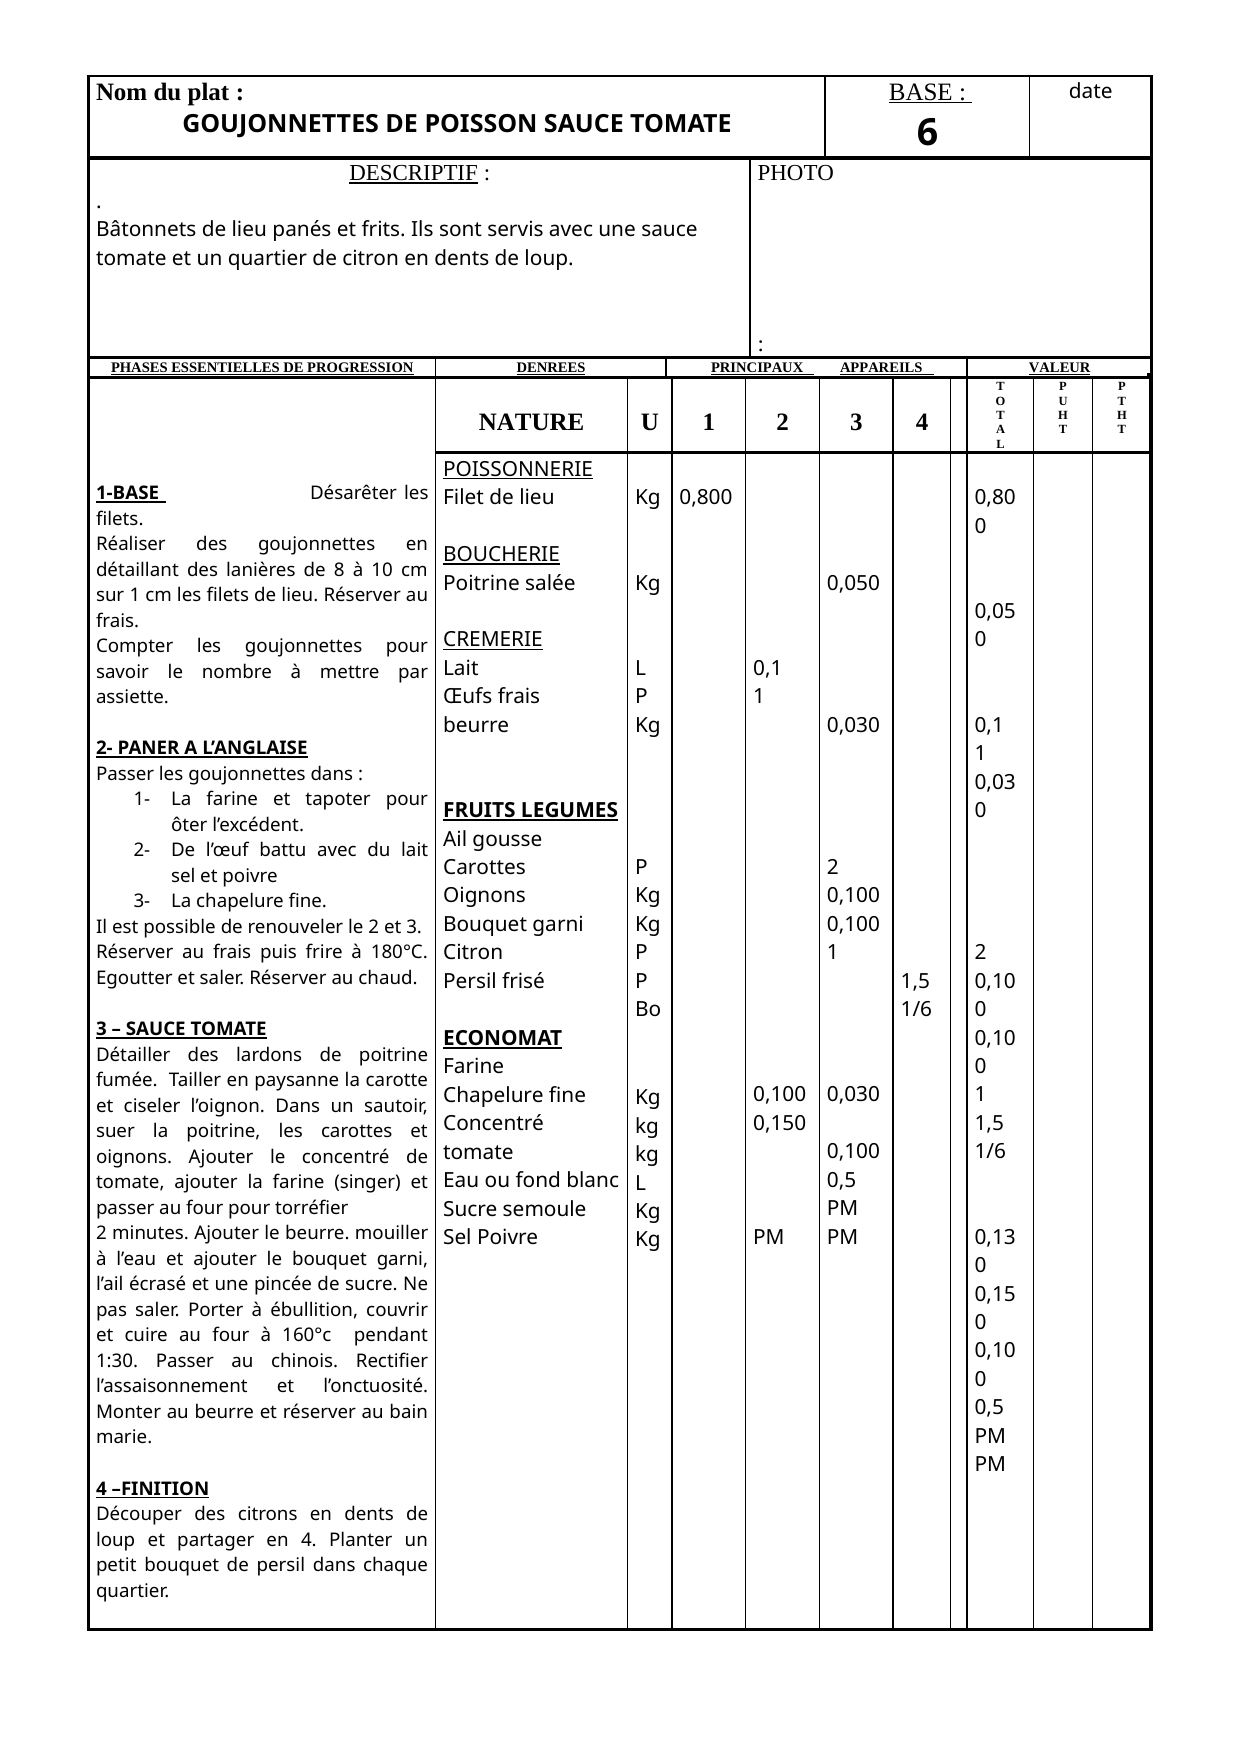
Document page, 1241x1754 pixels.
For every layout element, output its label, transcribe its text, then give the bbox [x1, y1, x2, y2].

table_cell 3 [820, 379, 892, 451]
table_header BASE : 6 [826, 77, 1029, 156]
table_header date [1030, 77, 1150, 156]
table_cell 1,5 1/6 [894, 454, 950, 1628]
table_cell 4 [894, 379, 950, 451]
table_cell 0,800 [673, 454, 745, 1628]
table_cell 1 [673, 379, 745, 451]
table_cell [951, 454, 966, 1628]
table_cell Kg Kg L P Kg P Kg Kg P P Bo Kg kg kg L Kg Kg [628, 454, 671, 1628]
table_cell [1034, 454, 1092, 1628]
table_cell [1093, 454, 1149, 1628]
table_cell P U H T [1034, 379, 1092, 451]
table_cell [90, 379, 435, 451]
table_cell T O T A L [968, 379, 1033, 451]
table_cell DENREES [436, 359, 665, 376]
table_cell [951, 379, 966, 451]
table_cell 1-BASE Désarêter les filets. Réaliser des goujonnettes en détaillant des lanières de 8 à 10 cm sur 1 cm les filets de lieu. Réserver au frais. Compter les goujonnettes pour savoir le nombre à mettre par assiette. 2- PANER A L’ANGLAISE Passer les goujonnettes dans : La farine et tapoter pour ôter l’excédent. De l’œuf battu avec du lait sel et poivre La chapelure fine. Il est possible de renouveler le 2 et 3. Réserver au frais puis frire à 180°C. Egoutter et saler. Réserver au chaud. 3 – SAUCE TOMATE Détailler des lardons de poitrine fumée. Tailler en paysanne la carotte et ciseler l’oignon. Dans un sautoir, suer la poitrine, les carottes et oignons. Ajouter le concentré de tomate, ajouter la farine (singer) et passer au four pour torréfier 2 minutes. Ajouter le beurre. mouiller à l’eau et ajouter le bouquet garni, l’ail écrasé et une pincée de sucre. Ne pas saler. Porter à ébullition, couvrir et cuire au four à 160°c pendant 1:30. Passer au chinois. Rectifier l’assaisonnement et l’onctuosité. Monter au beurre et réserver au bain marie. 4 –FINITION Découper des citrons en dents de loup et partager en 4. Planter un petit bouquet de persil dans chaque quartier. [90, 451, 435, 1628]
table_cell VALEUR [968, 359, 1150, 376]
table_cell 0,050 0,030 2 0,100 0,100 1 0,030 0,100 0,5 PM PM [820, 454, 892, 1628]
table_cell PHASES ESSENTIELLES DE PROGRESSION [90, 359, 435, 376]
table_header Nom du plat : GOUJONNETTES DE POISSON SAUCE TOMATE [90, 77, 824, 156]
table_cell PRINCIPAUX APPAREILS [667, 359, 966, 376]
table_cell 0,1 1 0,100 0,150 PM [746, 454, 819, 1628]
table_cell 0,800 0,050 0,1 1 0,030 2 0,100 0,100 1 1,5 1/6 0,130 0,150 0,100 0,5 PM PM [968, 454, 1033, 1628]
table_cell P T H T [1093, 379, 1149, 451]
table_cell 2 [746, 379, 819, 451]
table_cell PHOTO : [751, 160, 1150, 356]
table_cell NATURE [436, 379, 627, 451]
table_cell DESCRIPTIF : . Bâtonnets de lieu panés et frits. Ils sont servis avec une sauce tomate et un quartier de citron en dents de loup. [90, 160, 749, 356]
table_cell U [628, 379, 671, 451]
table_cell POISSONNERIE Filet de lieu BOUCHERIE Poitrine salée CREMERIE Lait Œufs frais beurre FRUITS LEGUMES Ail gousse Carottes Oignons Bouquet garni Citron Persil frisé ECONOMAT Farine Chapelure fine Concentré tomate Eau ou fond blanc Sucre semoule Sel Poivre [436, 454, 627, 1628]
